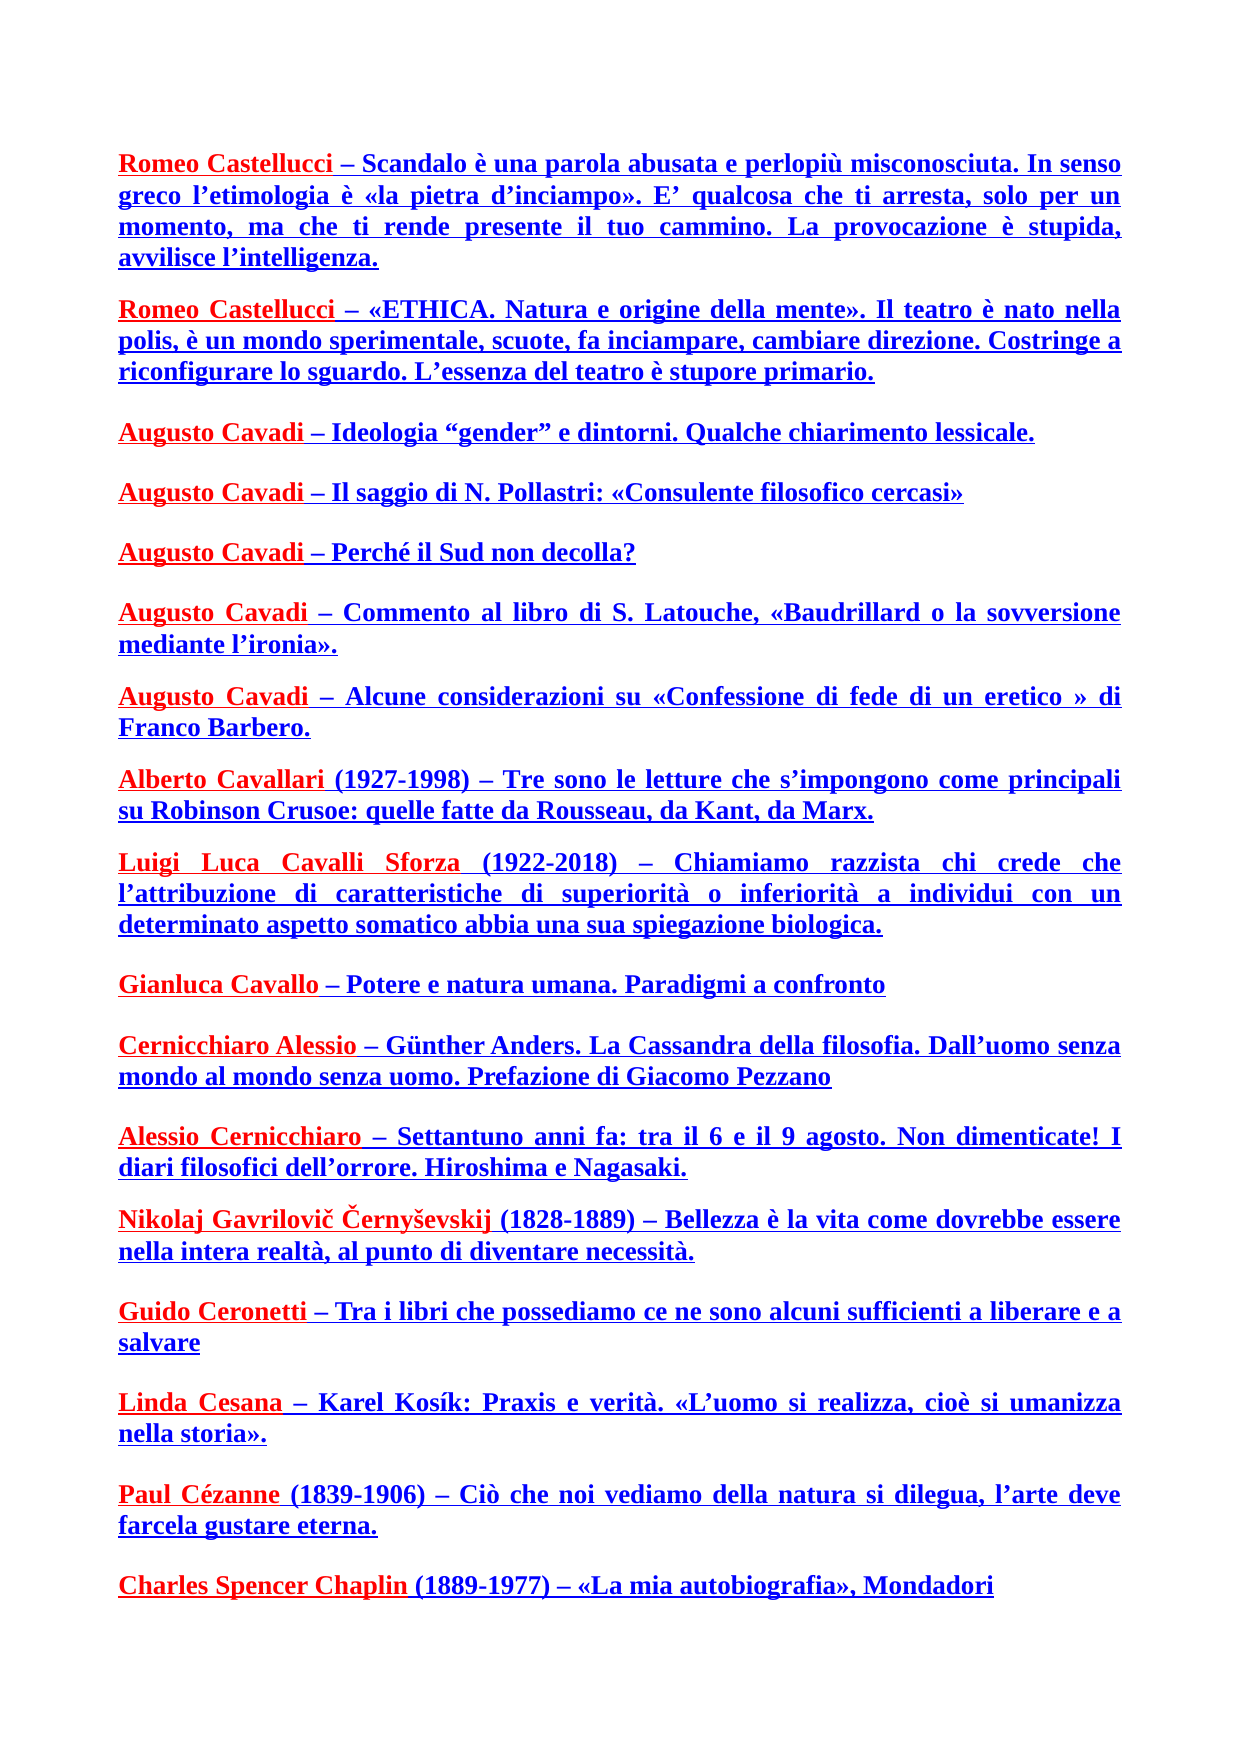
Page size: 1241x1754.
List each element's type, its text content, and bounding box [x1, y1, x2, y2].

subtitle Linda Cesana – Karel Kosík: Praxis e verità. «L’uomo si realizza, cioè si umanizza nella storia». [118, 1415, 1122, 1449]
text Nikolaj Gavrilovič Černyševskij (1828-1889) – Bellezza è la vita come dovrebbe essere nella intera realtà, al punto di diventare necessità. [118, 1203, 1122, 1266]
text Romeo Castellucci – Scandalo è una parola abusata e perlopiù misconosciuta. In senso greco l’etimologia è «la pietra d’inciampo». E’ qualcosa che ti arresta, solo per un momento, ma che ti rende presente il tuo cammino. La provocazione è stupida, avvilisce l’intelligenza. [118, 148, 1122, 175]
subtitle Charles Spencer Chaplin (1889-1977) – «La mia autobiografia», Mondadori [118, 1569, 1122, 1600]
text Augusto Cavadi – Alcune considerazioni su «Confessione di fede di un eretico » di Franco Barbero. [118, 680, 1122, 707]
subtitle Luigi Luca Cavalli Sforza (1922-2018) – Chiamiamo razzista chi crede che l’attribuzione di caratteristiche di superiorità o inferiorità a individui con un determinato aspetto somatico abbia una sua spiegazione biologica. [118, 906, 1122, 939]
text Romeo Castellucci – «ETHICA. Natura e origine della mente». Il teatro è nato nella polis, è un mondo sperimentale, scuote, fa inciampare, cambiare direzione. Costringe a riconfigurare lo sguardo. L’essenza del teatro è stupore primario. [118, 353, 1122, 386]
subtitle Gianluca Cavallo – Potere e natura umana. Paradigmi a confronto [118, 968, 1122, 1000]
subtitle Guido Ceronetti – Tra i libri che possediamo ce ne sono alcuni sufficienti a liberare e a salvare [118, 1323, 1122, 1357]
subtitle Alessio Cernicchiaro – Settantuno anni fa: tra il 6 e il 9 agosto. Non dimenticate! I diari filosofici dell’orrore. Hiroshima e Nagasaki. [118, 1120, 1122, 1147]
text Romeo Castellucci – Scandalo è una parola abusata e perlopiù misconosciuta. In senso greco l’etimologia è «la pietra d’inciampo». E’ qualcosa che ti arresta, solo per un momento, ma che ti rende presente il tuo cammino. La provocazione è stupida, avvilisce l’intelligenza. [118, 238, 1122, 272]
subtitle Augusto Cavadi – Perché il Sud non decolla? [118, 536, 1122, 567]
subtitle Cernicchiaro Alessio – Günther Anders. La Cassandra della filosofia. Dall’uomo senza mondo al mondo senza uomo. Prefazione di Giacomo Pezzano [118, 1029, 1122, 1091]
subtitle Alberto Cavallari (1927-1998) – Tre sono le letture che s’impongono come principali su Robinson Crusoe: quelle fatte da Rousseau, da Kant, da Marx. [118, 763, 1122, 790]
subtitle Guido Ceronetti – Tra i libri che possediamo ce ne sono alcuni sufficienti a liberare e a salvare [118, 1295, 1122, 1322]
text Romeo Castellucci – «ETHICA. Natura e origine della mente». Il teatro è nato nella polis, è un mondo sperimentale, scuote, fa inciampare, cambiare direzione. Costringe a riconfigurare lo sguardo. L’essenza del teatro è stupore primario. [118, 293, 1122, 351]
subtitle Paul Cézanne (1839-1906) – Ciò che noi vediamo della natura si dilegua, l’arte deve farcela gustare eterna. [118, 1478, 1122, 1540]
text Augusto Cavadi – Alcune considerazioni su «Confessione di fede di un eretico » di Franco Barbero. [118, 708, 1122, 742]
subtitle Alessio Cernicchiaro – Settantuno anni fa: tra il 6 e il 9 agosto. Non dimenticate! I diari filosofici dell’orrore. Hiroshima e Nagasaki. [118, 1149, 1122, 1183]
subtitle Augusto Cavadi – Commento al libro di S. Latouche, «Baudrillard o la sovversione mediante l’ironia». [118, 597, 1122, 659]
subtitle Alberto Cavallari (1927-1998) – Tre sono le letture che s’impongono come principali su Robinson Crusoe: quelle fatte da Rousseau, da Kant, da Marx. [118, 791, 1122, 825]
text Romeo Castellucci – Scandalo è una parola abusata e perlopiù misconosciuta. In senso greco l’etimologia è «la pietra d’inciampo». E’ qualcosa che ti arresta, solo per un momento, ma che ti rende presente il tuo cammino. La provocazione è stupida, avvilisce l’intelligenza. [118, 176, 1122, 237]
subtitle Luigi Luca Cavalli Sforza (1922-2018) – Chiamiamo razzista chi crede che l’attribuzione di caratteristiche di superiorità o inferiorità a individui con un determinato aspetto somatico abbia una sua spiegazione biologica. [118, 846, 1122, 873]
subtitle Linda Cesana – Karel Kosík: Praxis e verità. «L’uomo si realizza, cioè si umanizza nella storia». [118, 1386, 1122, 1413]
subtitle Augusto Cavadi – Ideologia “gender” e dintorni. Qualche chiarimento lessicale. [118, 416, 1122, 447]
subtitle Luigi Luca Cavalli Sforza (1922-2018) – Chiamiamo razzista chi crede che l’attribuzione di caratteristiche di superiorità o inferiorità a individui con un determinato aspetto somatico abbia una sua spiegazione biologica. [118, 874, 1122, 904]
subtitle Augusto Cavadi – Il saggio di N. Pollastri: «Consulente filosofico cercasi» [118, 476, 1122, 507]
